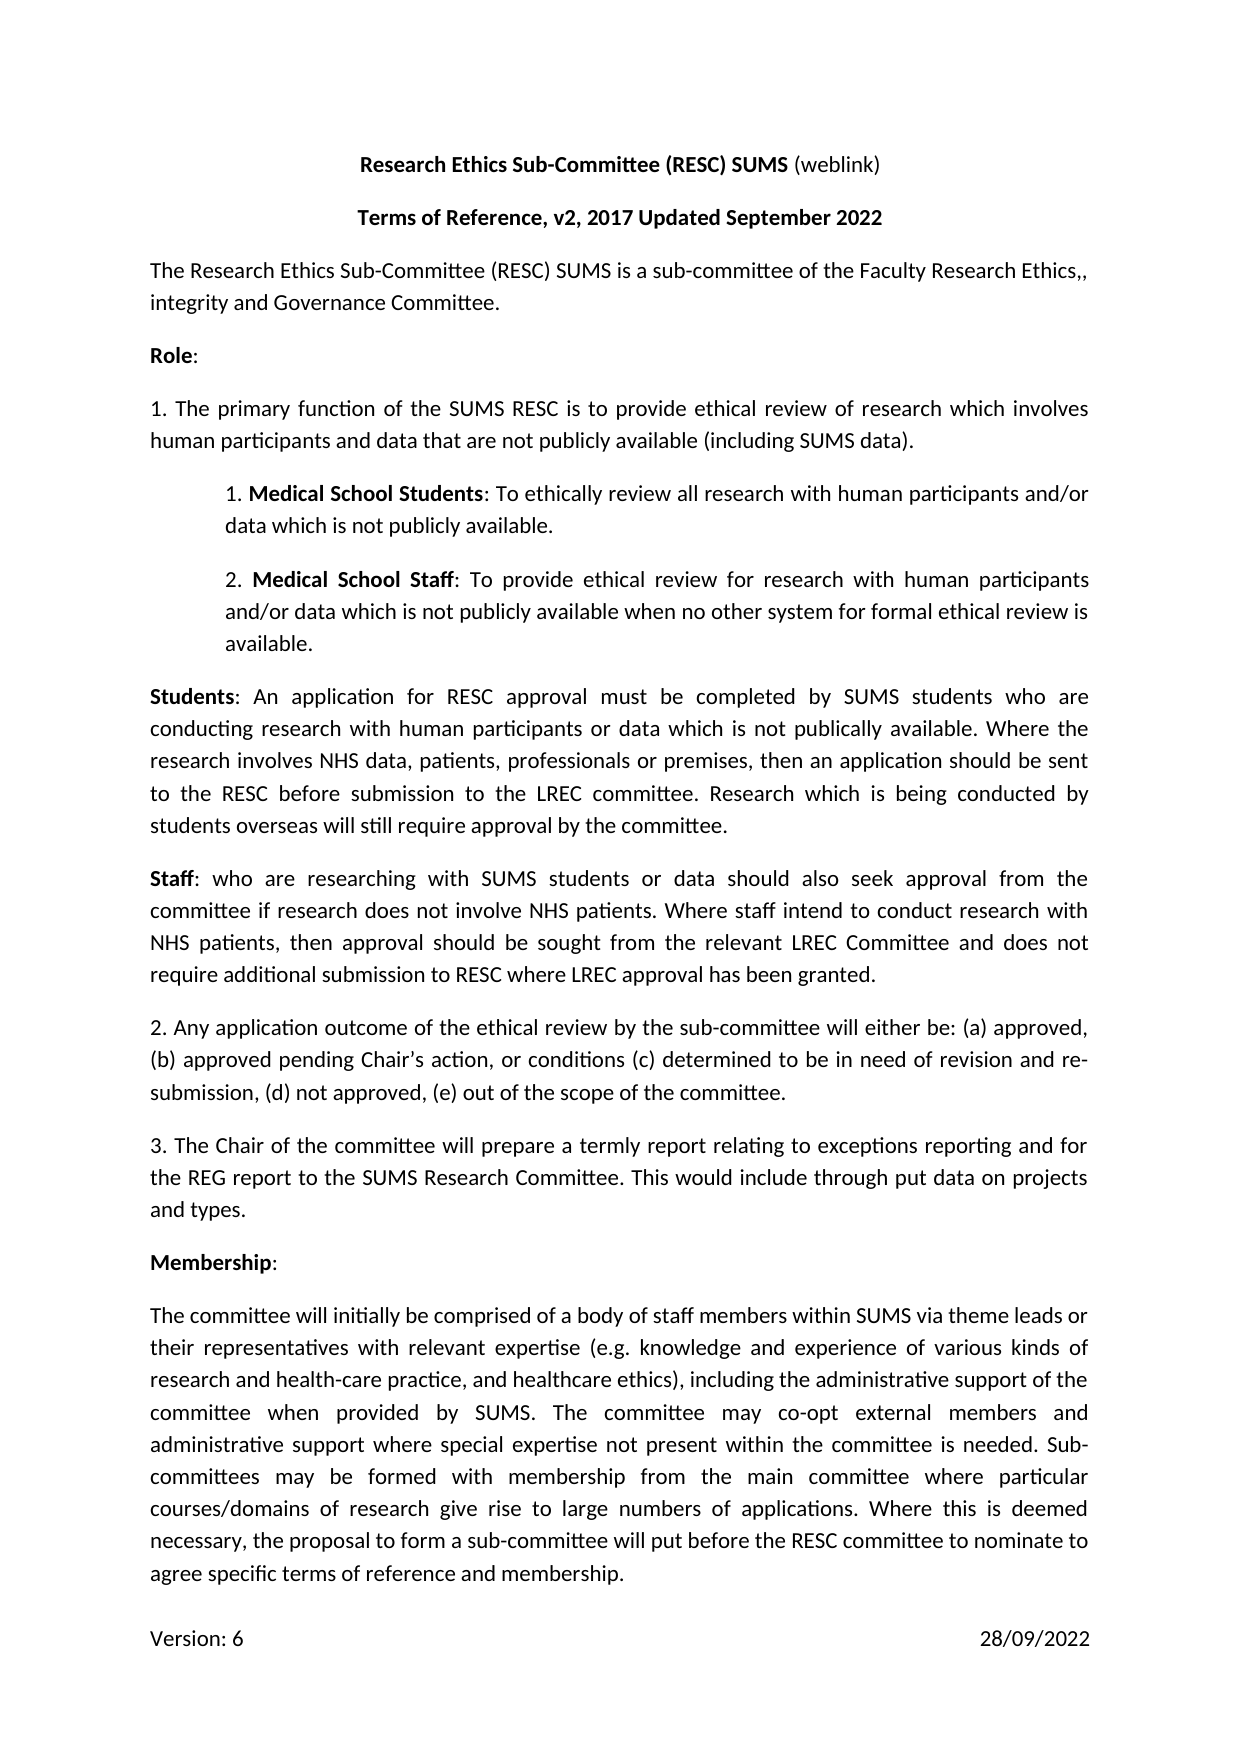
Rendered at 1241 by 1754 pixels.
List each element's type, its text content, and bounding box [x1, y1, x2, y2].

text 1. The primary function of the SUMS RESC is to provide ethical review of research which involves human participants and data that are not publicly available (including SUMS data). [150, 394, 1090, 454]
text 3. The Chair of the committee will prepare a termly report relating to exceptions reporting and for the REG report to the SUMS Research Committee. This would include through put data on projects and types. [150, 1131, 1090, 1223]
text 1. Medical School Students: To ethically review all research with human participants and/or data which is not publicly available. [225, 479, 1090, 540]
text The committee will initially be comprised of a body of staff members within SUMS via theme leads or their representatives with relevant expertise (e.g. knowledge and experience of various kinds of research and health-care practice, and healthcare ethics), including the administrative support of the committee when provided by SUMS. The committee may co-opt external members and administrative support where special expertise not present within the committee is needed. Sub-committees may be formed with membership from the main committee where particular courses/domains of research give rise to large numbers of applications. Where this is deemed necessary, the proposal to form a sub-committee will put before the RESC committee to nominate to agree specific terms of reference and membership. [150, 1301, 1090, 1587]
text The Research Ethics Sub-Committee (RESC) SUMS is a sub-committee of the Faculty Research Ethics,, integrity and Governance Committee. [150, 256, 1090, 316]
text Role: [150, 341, 1090, 369]
text 2. Any application outcome of the ethical review by the sub-committee will either be: (a) approved, (b) approved pending Chair’s action, or conditions (c) determined to be in need of revision and re-submission, (d) not approved, (e) out of the scope of the committee. [150, 1013, 1090, 1106]
text Membership: [150, 1248, 1090, 1276]
text 2. Medical School Staff: To provide ethical review for research with human participants and/or data which is not publicly available when no other system for formal ethical review is available. [225, 565, 1090, 657]
text Research Ethics Sub-Committee (RESC) SUMS (weblink) [150, 150, 1090, 178]
text Students: An application for RESC approval must be completed by SUMS students who are conducting research with human participants or data which is not publically available. Where the research involves NHS data, patients, professionals or premises, then an application should be sent to the RESC before submission to the LREC committee. Research which is being conducted by students overseas will still require approval by the committee. [150, 682, 1090, 839]
text Staff: who are researching with SUMS students or data should also seek approval from the committee if research does not involve NHS patients. Where staff intend to conduct research with NHS patients, then approval should be sought from the relevant LREC Committee and does not require additional submission to RESC where LREC approval has been granted. [150, 864, 1090, 988]
text Terms of Reference, v2, 2017 Updated September 2022 [150, 203, 1090, 231]
